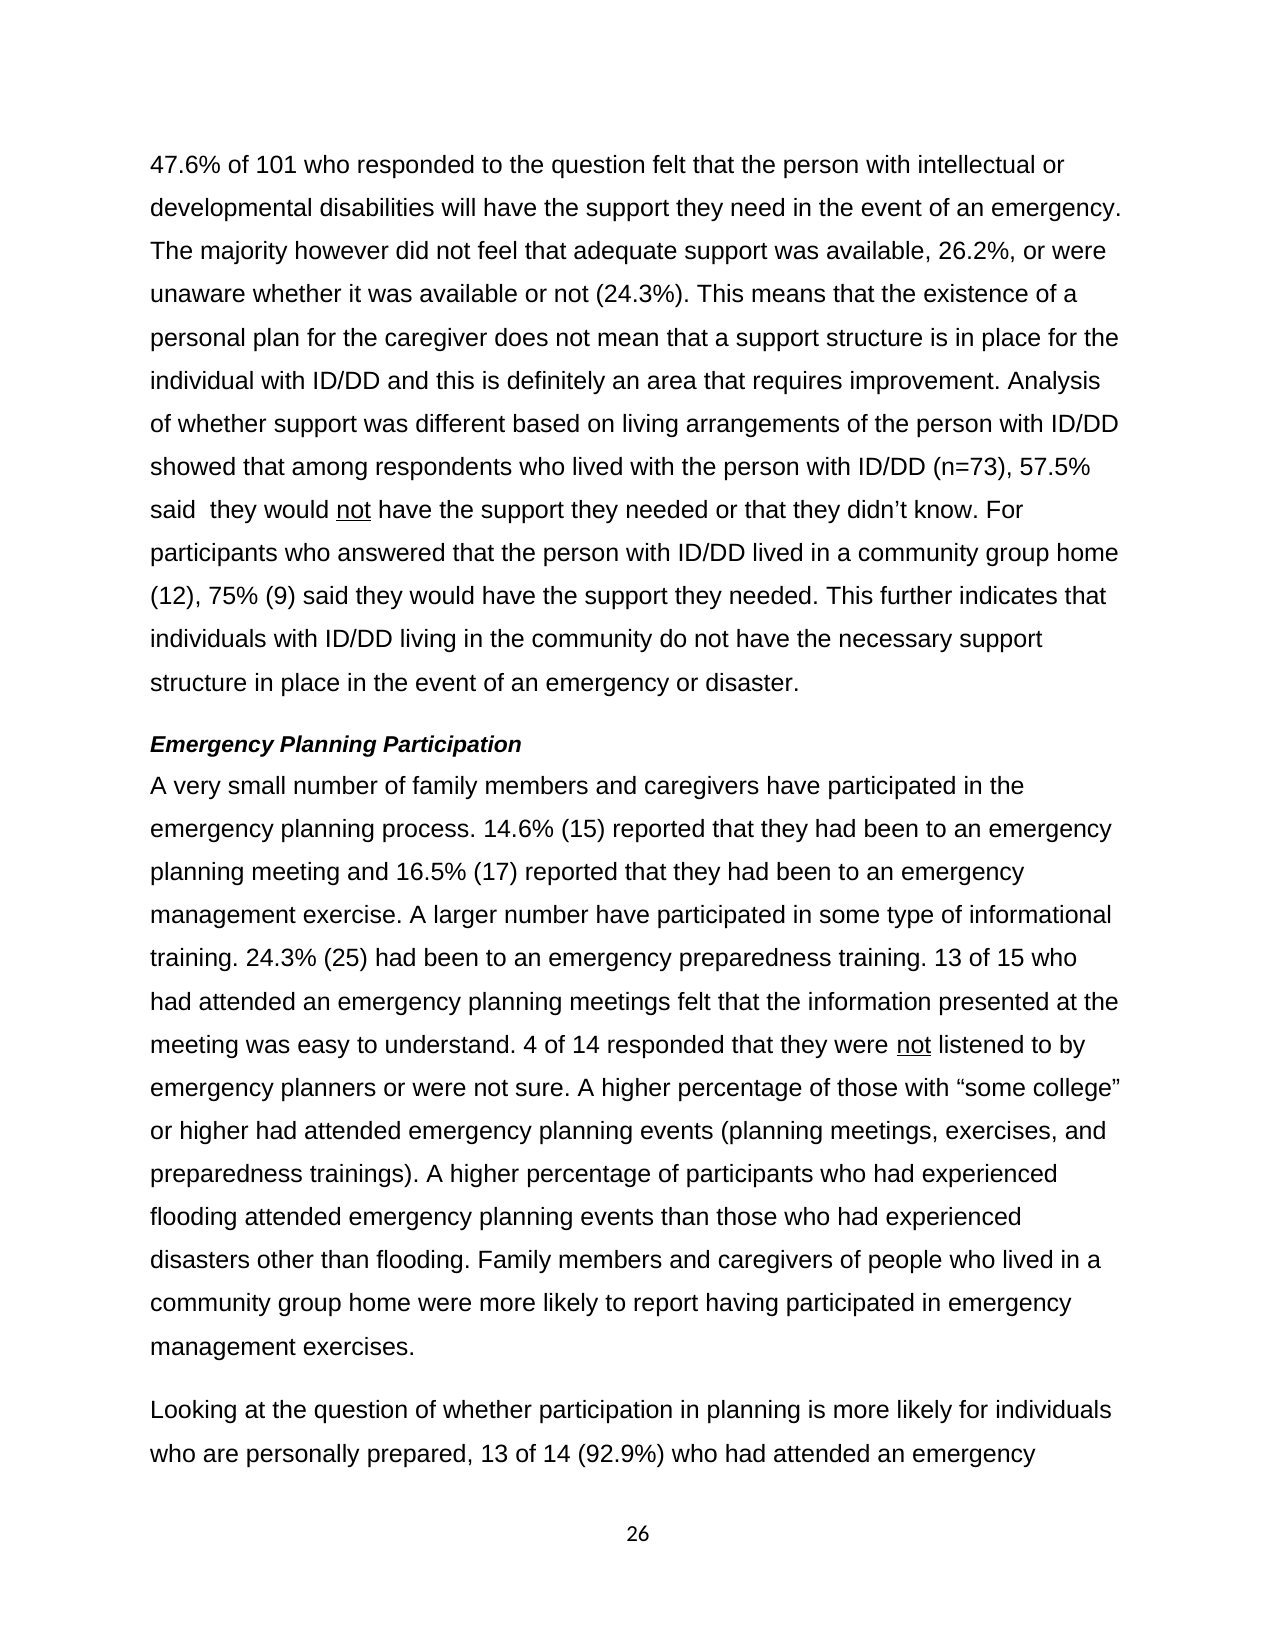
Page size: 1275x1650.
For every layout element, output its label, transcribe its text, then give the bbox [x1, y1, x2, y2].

subtitle Emergency Planning Participation [150, 731, 1125, 758]
text A very small number of family members and caregivers have participated in the emergency planning process. 14.6% (15) reported that they had been to an emergency planning meeting and 16.5% (17) reported that they had been to an emergency management exercise. A larger number have participated in some type of informational training. 24.3% (25) had been to an emergency preparedness training. 13 of 15 who had attended an emergency planning meetings felt that the information presented at the meeting was easy to understand. 4 of 14 responded that they were not listened to by emergency planners or were not sure. A higher percentage of those with “some college” or higher had attended emergency planning events (planning meetings, exercises, and preparedness trainings). A higher percentage of participants who had experienced flooding attended emergency planning events than those who had experienced disasters other than flooding. Family members and caregivers of people who lived in a community group home were more likely to report having participated in emergency management exercises. [150, 771, 1125, 1360]
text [150, 1396, 1125, 1467]
text 47.6% of 101 who responded to the question felt that the person with intellectual or developmental disabilities will have the support they need in the event of an emergency. The majority however did not feel that adequate support was available, 26.2%, or were unaware whether it was available or not (24.3%). This means that the existence of a personal plan for the caregiver does not mean that a support structure is in place for the individual with ID/DD and this is definitely an area that requires improvement. Analysis of whether support was different based on living arrangements of the person with ID/DD showed that among respondents who lived with the person with ID/DD (n=73), 57.5% said they would not have the support they needed or that they didn’t know. For participants who answered that the person with ID/DD lived in a community group home (12), 75% (9) said they would have the support they needed. This further indicates that individuals with ID/DD living in the community do not have the necessary support structure in place in the event of an emergency or disaster. [150, 150, 1125, 696]
